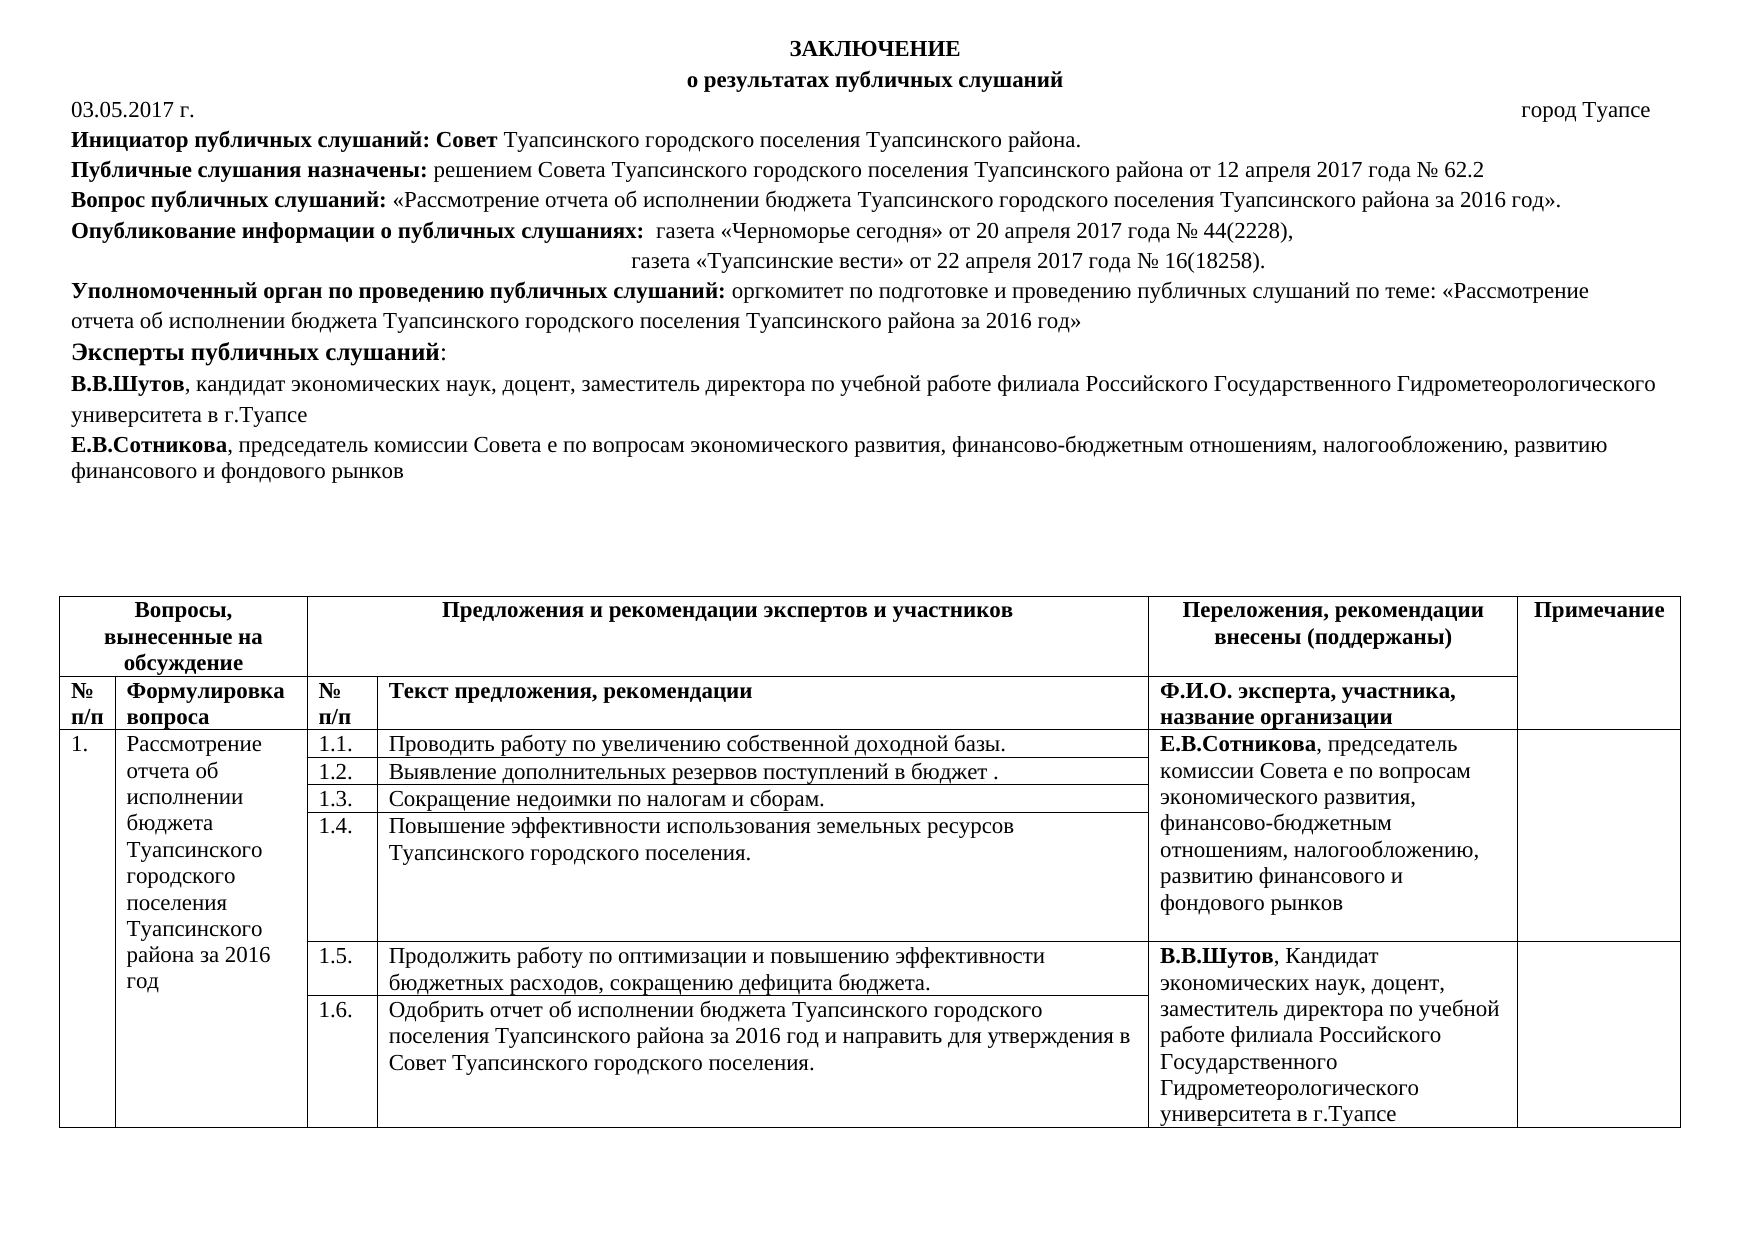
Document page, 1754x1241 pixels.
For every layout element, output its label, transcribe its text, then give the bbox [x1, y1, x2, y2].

table_cell № п/п [60, 677, 115, 729]
table_cell Проводить работу по увеличению собственной доходной базы. [378, 730, 1148, 757]
table_cell 1. [60, 730, 115, 1127]
table_cell Рассмотрение отчета об исполнении бюджета Туапсинского городского поселения Туапсинского района за 2016 год [116, 730, 307, 1127]
table_cell Текст предложения, рекомендации [378, 677, 1148, 729]
text Публичные слушания назначены: решением Совета Туапсинского городского поселения Туапсинского района от 12 апреля 2017 года № 62.2 [71, 156, 1679, 183]
table_cell 1.6. [308, 996, 377, 1127]
text 03.05.2017 г. город Туапсе [71, 96, 1679, 122]
text Опубликование информации о публичных слушаниях: газета «Черноморье сегодня» от 20 апреля 2017 года № 44(2228), [71, 217, 1679, 243]
text В.В.Шутов, кандидат экономических наук, доцент, заместитель директора по учебной работе филиала Российского Государственного Гидрометеорологического университета в г.Туапсе [71, 371, 1679, 427]
table_cell В.В.Шутов, Кандидат экономических наук, доцент, заместитель директора по учебной работе филиала Российского Государственного Гидрометеорологического университета в г.Туапсе [1149, 942, 1517, 1127]
table_cell Ф.И.О. эксперта, участника, название организации [1149, 677, 1517, 729]
text Инициатор публичных слушаний: Совет Туапсинского городского поселения Туапсинского района. [71, 126, 1679, 152]
table_cell 1.4. [308, 813, 377, 941]
table_header Предложения и рекомендации экспертов и участников [308, 597, 1148, 676]
table_header Переложения, рекомендации внесены (поддержаны) [1149, 597, 1517, 676]
text ЗАКЛЮЧЕНИЕ [71, 35, 1679, 62]
table_cell № п/п [308, 677, 377, 729]
text Уполномоченный орган по проведению публичных слушаний: оргкомитет по подготовке и проведению публичных слушаний по теме: «Рассмотрение отчета об исполнении бюджета Туапсинского городского поселения Туапсинского района за 2016 год» [71, 277, 1679, 334]
table_cell Одобрить отчет об исполнении бюджета Туапсинского городского поселения Туапсинского района за 2016 год и направить для утверждения в Совет Туапсинского городского поселения. [378, 996, 1148, 1127]
text газета «Туапсинские вести» от 22 апреля 2017 года № 16(18258). [71, 247, 1679, 273]
table_cell 1.1. [308, 730, 377, 757]
table_cell [1518, 730, 1680, 941]
table_cell 1.5. [308, 942, 377, 995]
text Эксперты публичных слушаний: [71, 337, 1679, 366]
table_cell 1.3. [308, 785, 377, 812]
table_cell Выявление дополнительных резервов поступлений в бюджет . [378, 758, 1148, 784]
table_cell Формулировка вопроса [116, 677, 307, 729]
table_cell Продолжить работу по оптимизации и повышению эффективности бюджетных расходов, сокращению дефицита бюджета. [378, 942, 1148, 995]
table_header Вопросы, вынесенные на обсуждение [60, 597, 307, 676]
text о результатах публичных слушаний [71, 66, 1679, 92]
text Вопрос публичных слушаний: «Рассмотрение отчета об исполнении бюджета Туапсинского городского поселения Туапсинского района за 2016 год». [71, 186, 1679, 213]
table_cell Е.В.Сотникова, председатель комиссии Совета е по вопросам экономического развития, финансово-бюджетным отношениям, налогообложению, развитию финансового и фондового рынков [1149, 730, 1517, 941]
table_cell 1.2. [308, 758, 377, 784]
text Е.В.Сотникова, председатель комиссии Совета е по вопросам экономического развития, финансово-бюджетным отношениям, налогообложению, развитию финансового и фондового рынков [71, 431, 1679, 484]
table_cell [1518, 942, 1680, 1127]
table_cell Сокращение недоимки по налогам и сборам. [378, 785, 1148, 812]
table_cell Повышение эффективности использования земельных ресурсов Туапсинского городского поселения. [378, 813, 1148, 941]
table_header Примечание [1518, 597, 1680, 729]
